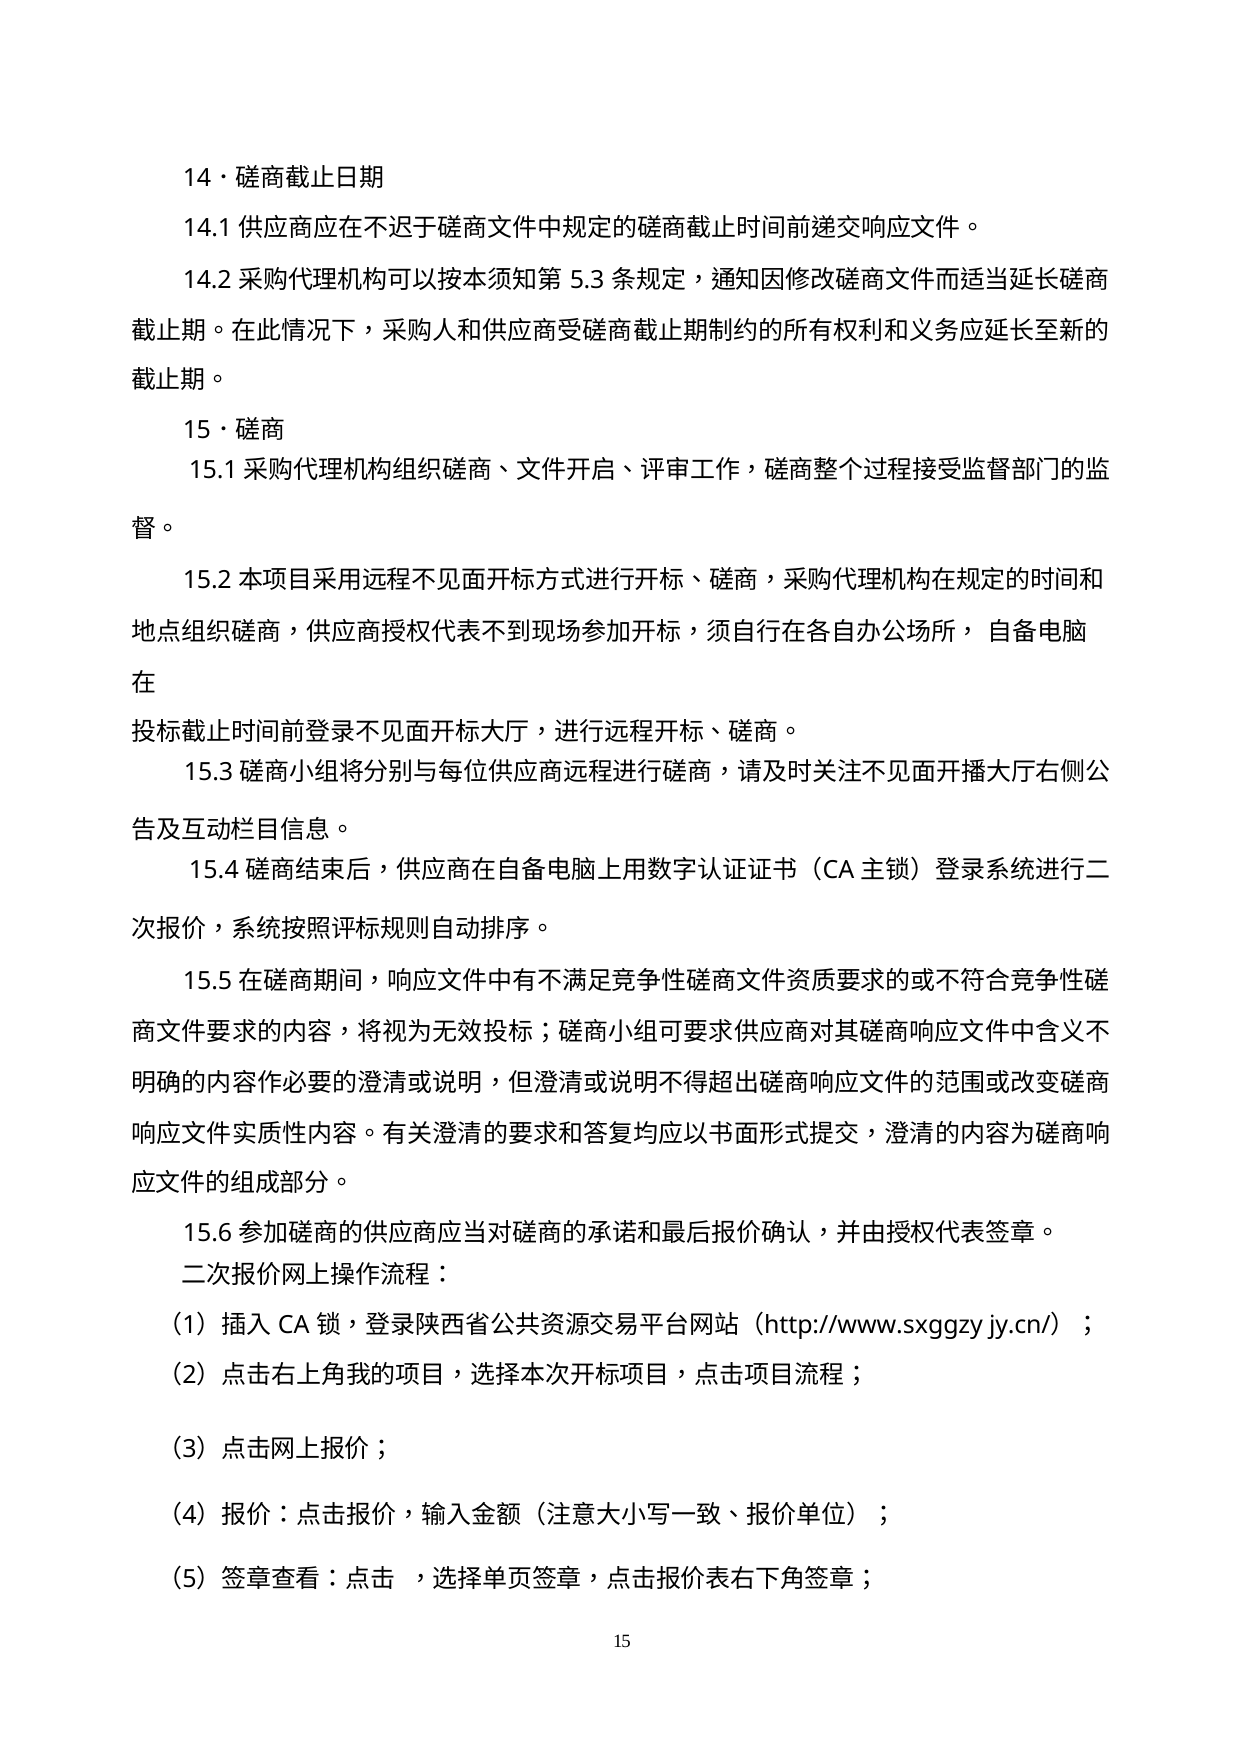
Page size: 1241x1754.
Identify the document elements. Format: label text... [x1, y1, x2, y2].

text （1）插入 CA 锁，登录陕西省公共资源交易平台网站（http://www.sxggzy jy.cn/）； [157, 1309, 1111, 1339]
text 督。 [131, 512, 1111, 543]
text 投标截止时间前登录不见面开标大厅，进行远程开标、磋商。 [131, 715, 1111, 746]
text 15．磋商 [183, 413, 1111, 444]
text （3）点击网上报价； [157, 1433, 1111, 1463]
text 告及互动栏目信息。 [131, 814, 1111, 845]
text 次报价，系统按照评标规则自动排序。 [132, 913, 1111, 943]
text 14.2 采购代理机构可以按本须知第 5.3 条规定，通知因修改磋商文件而适当延长磋商 截止期。在此情况下，采购人和供应商受磋商截止期制约的所有权利和义务应延长至新的 [131, 262, 1111, 347]
text 14．磋商截止日期 [183, 162, 1111, 193]
text 应文件的组成部分。 [131, 1167, 1111, 1198]
text 截止期。 [131, 364, 1111, 394]
text 15.1 采购代理机构组织磋商、文件开启、评审工作，磋商整个过程接受监督部门的监 [131, 463, 1110, 512]
text 15.5 在磋商期间，响应文件中有不满足竞争性磋商文件资质要求的或不符合竞争性磋 商文件要求的内容，将视为无效投标；磋商小组可要求供应商对其磋商响应文件中含义不 明确的内容作必要的澄清或说明，但澄清或说明不得超出磋商响应文件的范围或改变磋商 响应文件实质性内容。有关澄清的要求和答复均应以书面形式提交，澄清的内容为磋商响 [131, 963, 1111, 1150]
text 15.4 磋商结束后，供应商在自备电脑上用数字认证证书（CA 主锁）登录系统进行二 [131, 864, 1110, 913]
text 15.2 本项目采用远程不见面开标方式进行开标、磋商，采购代理机构在规定的时间和 地点组织磋商，供应商授权代表不到现场参加开标，须自行在各自办公场所， 自备电脑在 [131, 562, 1111, 698]
text 14.1 供应商应在不迟于磋商文件中规定的磋商截止时间前递交响应文件。 [183, 212, 1111, 242]
text 15.3 磋商小组将分别与每位供应商远程进行磋商，请及时关注不见面开播大厅右侧公 [131, 765, 1110, 814]
text 二次报价网上操作流程： [181, 1259, 1111, 1290]
text 15.6 参加磋商的供应商应当对磋商的承诺和最后报价确认，并由授权代表签章。 [183, 1217, 1111, 1248]
text （2）点击右上角我的项目，选择本次开标项目，点击项目流程； [157, 1371, 1111, 1432]
text （5）签章查看：点击 ，选择单页签章，点击报价表右下角签章； [157, 1565, 1111, 1592]
text （4）报价：点击报价，输入金额（注意大小写一致、报价单位）； [157, 1491, 1111, 1565]
